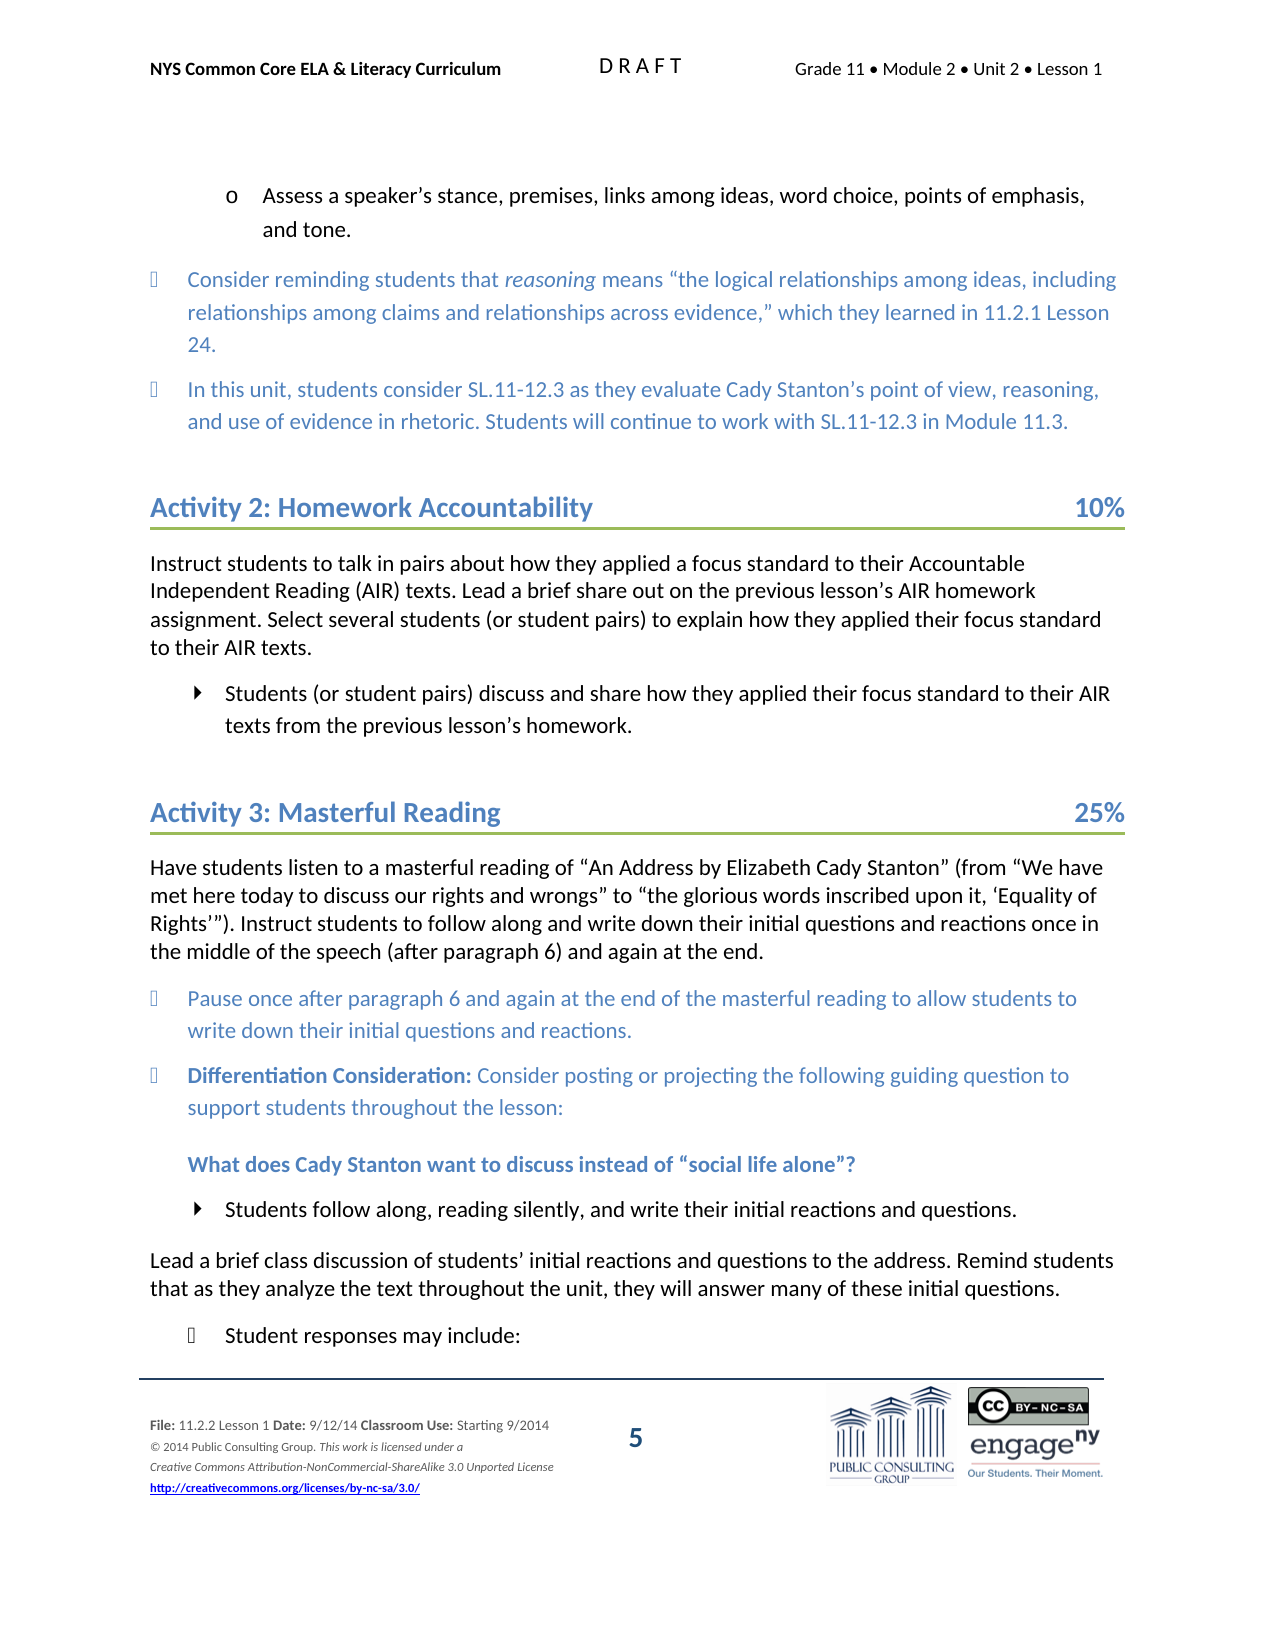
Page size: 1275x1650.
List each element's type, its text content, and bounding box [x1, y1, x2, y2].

text Student responses may include: [187, 1321, 1125, 1349]
text Instruct students to talk in pairs about how they applied a focus standard to their Accountable Independent Reading (AIR) texts. Lead a brief share out on the previous lesson’s AIR homework assignment. Select several students (or student pairs) to explain how they applied their focus standard to their AIR texts. [150, 549, 1125, 661]
text Activity 3: Masterful Reading 25% [150, 794, 1125, 832]
text Students (or student pairs) discuss and share how they applied their focus standard to their AIR texts from the previous lesson’s homework. [187, 679, 1125, 740]
text Students follow along, reading silently, and write their initial reactions and questions. [187, 1195, 1125, 1223]
text Pause once after paragraph 6 and again at the end of the masterful reading to allow students to write down their initial questions and reactions. [150, 984, 1125, 1044]
text Consider reminding students that reasoning means “the logical relationships among ideas, including relationships among claims and relationships across evidence,” which they learned in 11.2.1 Lesson 24. [150, 266, 1125, 358]
text What does Cady Stanton want to discuss instead of “social life alone”? [187, 1151, 1125, 1178]
text Assess a speaker’s stance, premises, links among ideas, word choice, points of emphasis, and tone. [225, 181, 1125, 243]
text Lead a brief class discussion of students’ initial reactions and questions to the address. Remind students that as they analyze the text throughout the unit, they will answer many of these initial questions. [150, 1246, 1125, 1302]
picture [825, 1382, 1104, 1487]
text Activity 2: Homework Accountability 10% [150, 489, 1125, 527]
text Differentiation Consideration: Consider posting or projecting the following guiding question to support students throughout the lesson: [150, 1061, 1125, 1121]
text In this unit, students consider SL.11-12.3 as they evaluate Cady Stanton’s point of view, reasoning, and use of evidence in rhetoric. Students will continue to work with SL.11-12.3 in Module 11.3. [150, 375, 1125, 435]
text Have students listen to a masterful reading of “An Address by Elizabeth Cady Stanton” (from “We have met here today to discuss our rights and wrongs” to “the glorious words inscribed upon it, ‘Equality of Rights’”). Instruct students to follow along and write down their initial questions and reactions once in the middle of the speech (after paragraph 6) and again at the end. [150, 853, 1125, 966]
